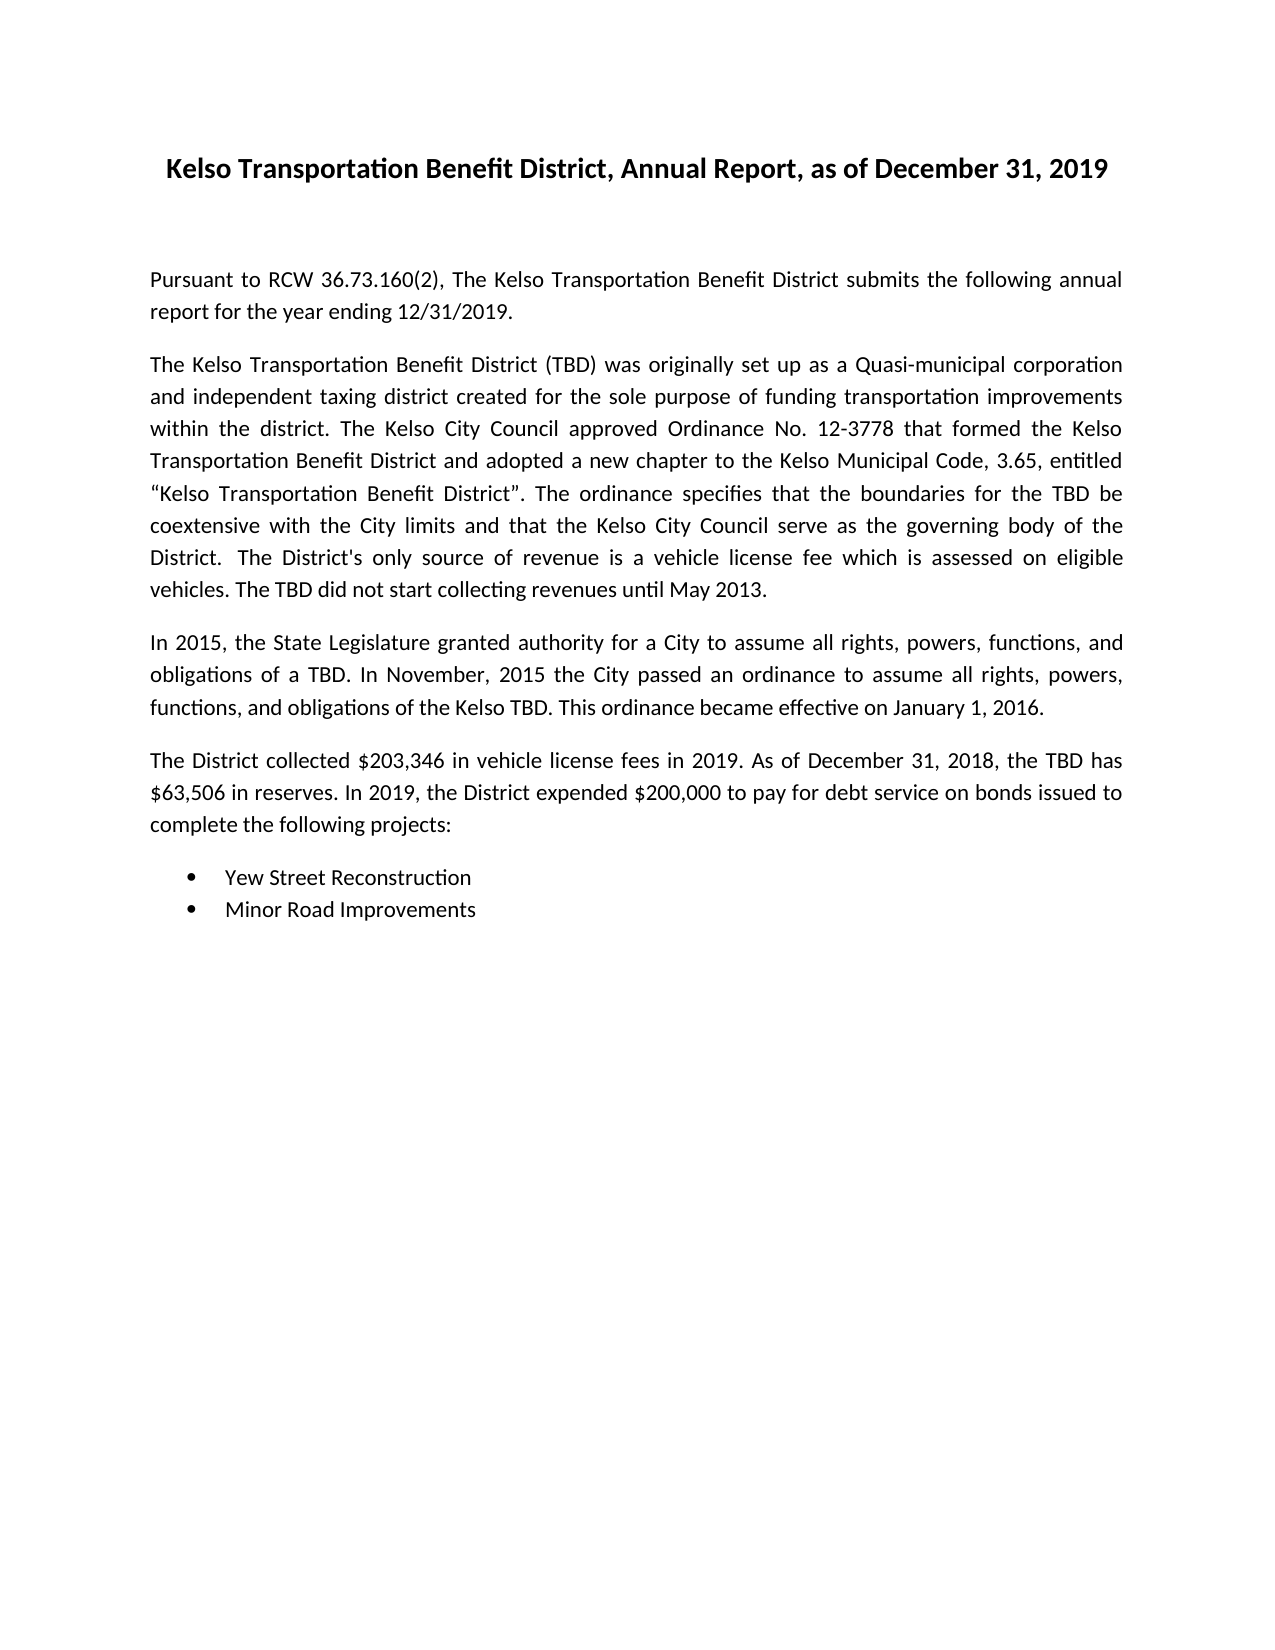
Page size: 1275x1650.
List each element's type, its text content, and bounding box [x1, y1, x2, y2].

text The Kelso Transportation Benefit District (TBD) was originally set up as a Quasi-municipal corporation and independent taxing district created for the sole purpose of funding transportation improvements within the district. The Kelso City Council approved Ordinance No. 12-3778 that formed the Kelso Transportation Benefit District and adopted a new chapter to the Kelso Municipal Code, 3.65, entitled “Kelso Transportation Benefit District”. The ordinance specifies that the boundaries for the TBD be coextensive with the City limits and that the Kelso City Council serve as the governing body of the District. The District's only source of revenue is a vehicle license fee which is assessed on eligible vehicles. The TBD did not start collecting revenues until May 2013. [150, 350, 1125, 603]
list Yew Street Reconstruction [187, 863, 1125, 891]
text The District collected $203,346 in vehicle license fees in 2019. As of December 31, 2018, the TBD has $63,506 in reserves. In 2019, the District expended $200,000 to pay for debt service on bonds issued to complete the following projects: [150, 746, 1125, 838]
text Pursuant to RCW 36.73.160(2), The Kelso Transportation Benefit District submits the following annual report for the year ending 12/31/2019. [150, 265, 1125, 325]
text In 2015, the State Legislature granted authority for a City to assume all rights, powers, functions, and obligations of a TBD. In November, 2015 the City passed an ordinance to assume all rights, powers, functions, and obligations of the Kelso TBD. This ordinance became effective on January 1, 2016. [150, 628, 1125, 721]
text Kelso Transportation Benefit District, Annual Report, as of December 31, 2019 [150, 150, 1125, 186]
list Minor Road Improvements [187, 895, 1125, 923]
